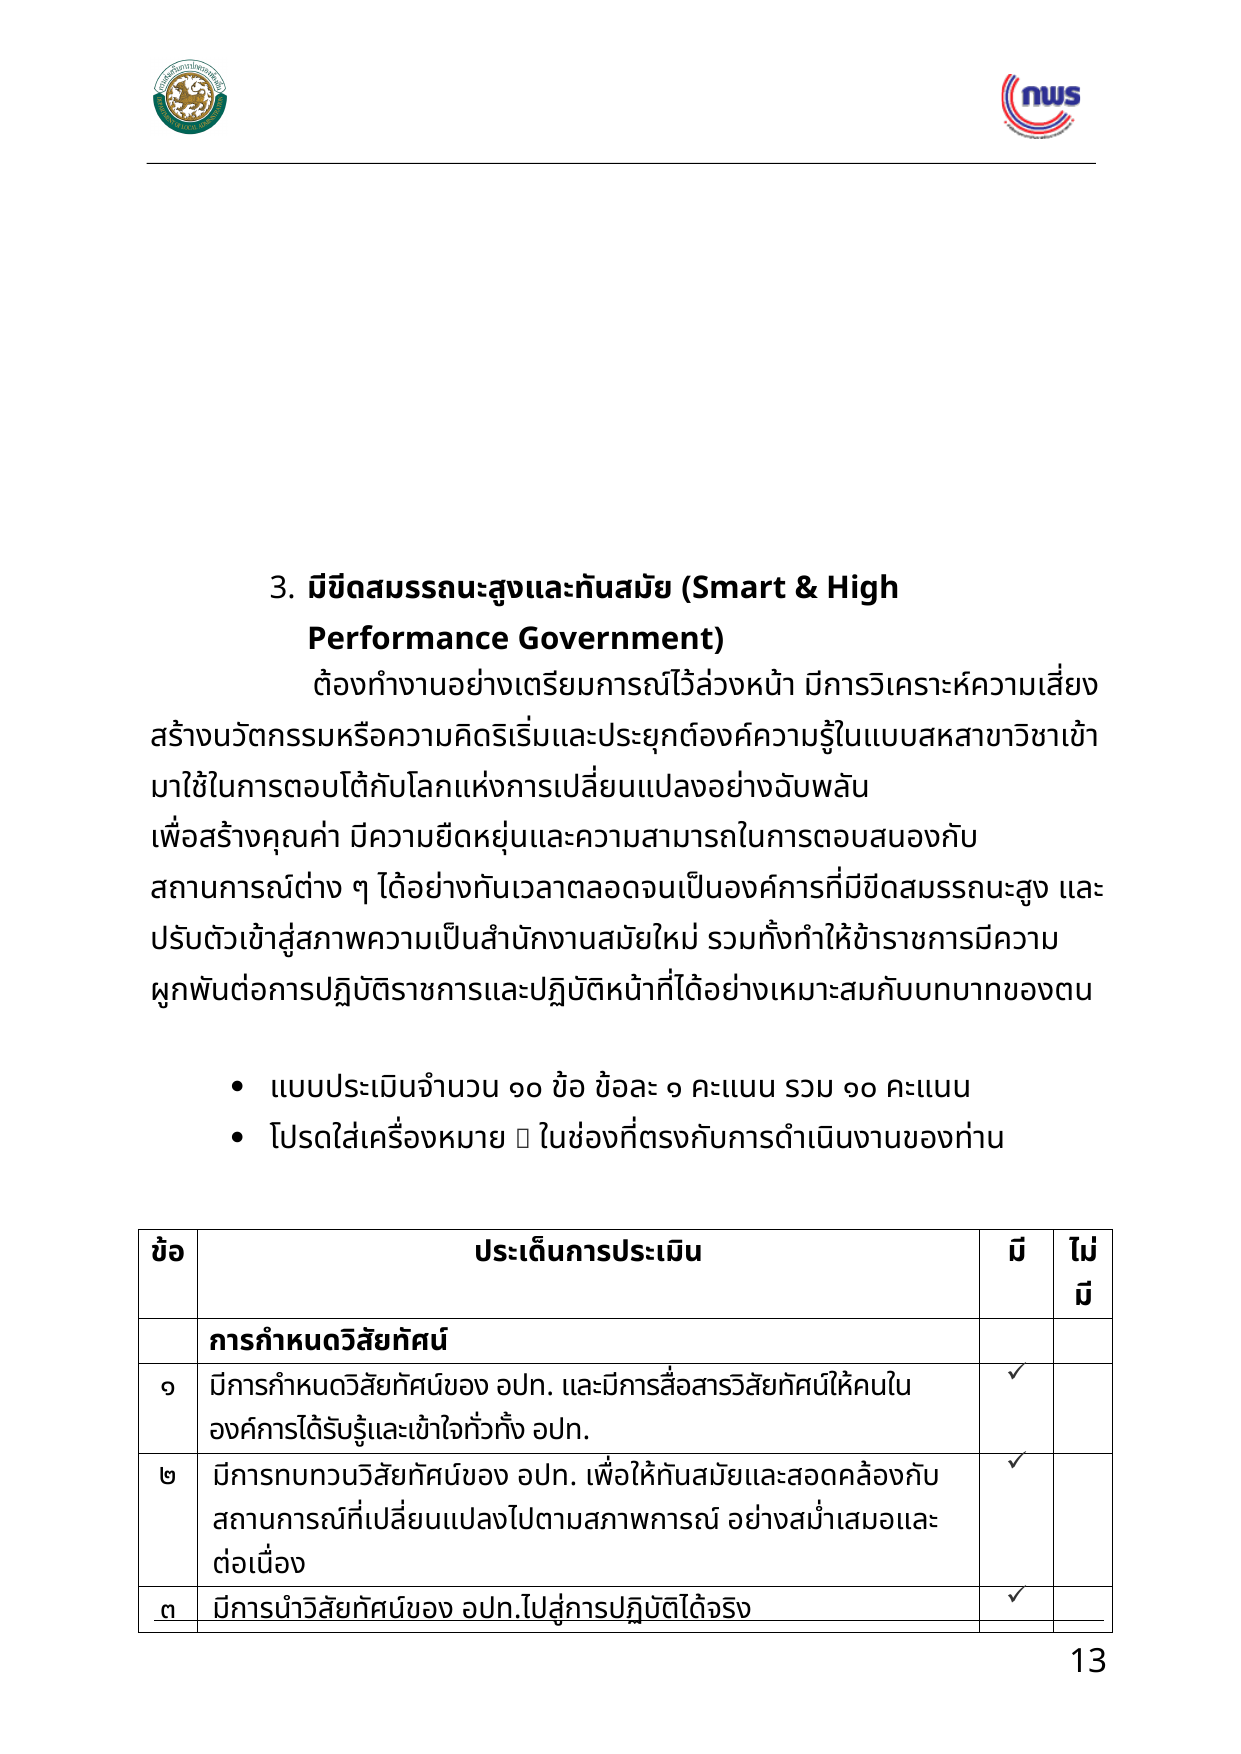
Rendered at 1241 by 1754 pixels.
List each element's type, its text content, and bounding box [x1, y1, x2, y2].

list ต้องทำงานอย่างเตรียมการณ์ไว้ล่วงหน้า มีการวิเคราะห์ความเสี่ยง สร้างนวัตกรรมหรือความคิดริเริ่มและประยุกต์องค์ความรู้ในแบบสหสาขาวิชาเข้ามาใช้ในการตอบโต้กับโลกแห่งการเปลี่ยนแปลงอย่างฉับพลัน เพื่อสร้างคุณค่า มีความยืดหยุ่นและความสามารถในการตอบสนองกับสถานการณ์ต่าง ๆ ได้อย่างทันเวลาตลอดจนเป็นองค์การที่มีขีดสมรรถนะสูง และปรับตัวเข้าสู่สภาพความเป็นสำนักงานสมัยใหม่ รวมทั้งทำให้ข้าราชการมีความผูกพันต่อการปฏิบัติราชการและปฏิบัติหน้าที่ได้อย่างเหมาะสมกับบทบาทของตน [150, 662, 1107, 1015]
table_cell [1054, 1454, 1112, 1586]
table_cell มีการนำวิสัยทัศน์ของ อปท.ไปสู่การปฏิบัติได้จริง [198, 1587, 979, 1632]
table_cell การกำหนดวิสัยทัศน์ [198, 1319, 979, 1363]
table_header ไม่มี [1054, 1230, 1112, 1318]
table_cell ๒ [139, 1454, 197, 1586]
table_cell [980, 1454, 1053, 1586]
table_cell [980, 1587, 1053, 1632]
table_cell [980, 1319, 1053, 1363]
table_cell [1054, 1587, 1112, 1632]
picture [150, 57, 229, 136]
list แบบประเมินจำนวน ๑๐ ข้อ ข้อละ ๑ คะแนน รวม ๑๐ คะแนน [232, 1064, 1107, 1112]
table_cell [139, 1319, 197, 1363]
list โปรดใส่เครื่องหมาย ในช่องที่ตรงกับการดำเนินงานของท่าน [232, 1115, 1107, 1163]
table_cell มีการทบทวนวิสัยทัศน์ของ อปท. เพื่อให้ทันสมัยและสอดคล้องกับสถานการณ์ที่เปลี่ยนแปลงไปตามสภาพการณ์ อย่างสม่ำเสมอและต่อเนื่อง [198, 1454, 979, 1586]
table_cell [1054, 1319, 1112, 1363]
table_header มี [980, 1230, 1053, 1318]
table_header ข้อ [139, 1230, 197, 1318]
table_cell มีการกำหนดวิสัยทัศน์ของ อปท. และมีการสื่อสารวิสัยทัศน์ให้คนในองค์การได้รับรู้และเข้าใจทั่วทั้ง อปท. [198, 1364, 979, 1453]
table_cell [1054, 1364, 1112, 1453]
table_cell [980, 1364, 1053, 1453]
table_cell ๓ [139, 1587, 197, 1632]
picture [1001, 74, 1081, 139]
list มีขีดสมรรถนะสูงและทันสมัย (Smart & High Performance Government) [269, 565, 1107, 659]
table_cell ๑ [139, 1364, 197, 1453]
table_header ประเด็นการประเมิน [198, 1230, 979, 1318]
